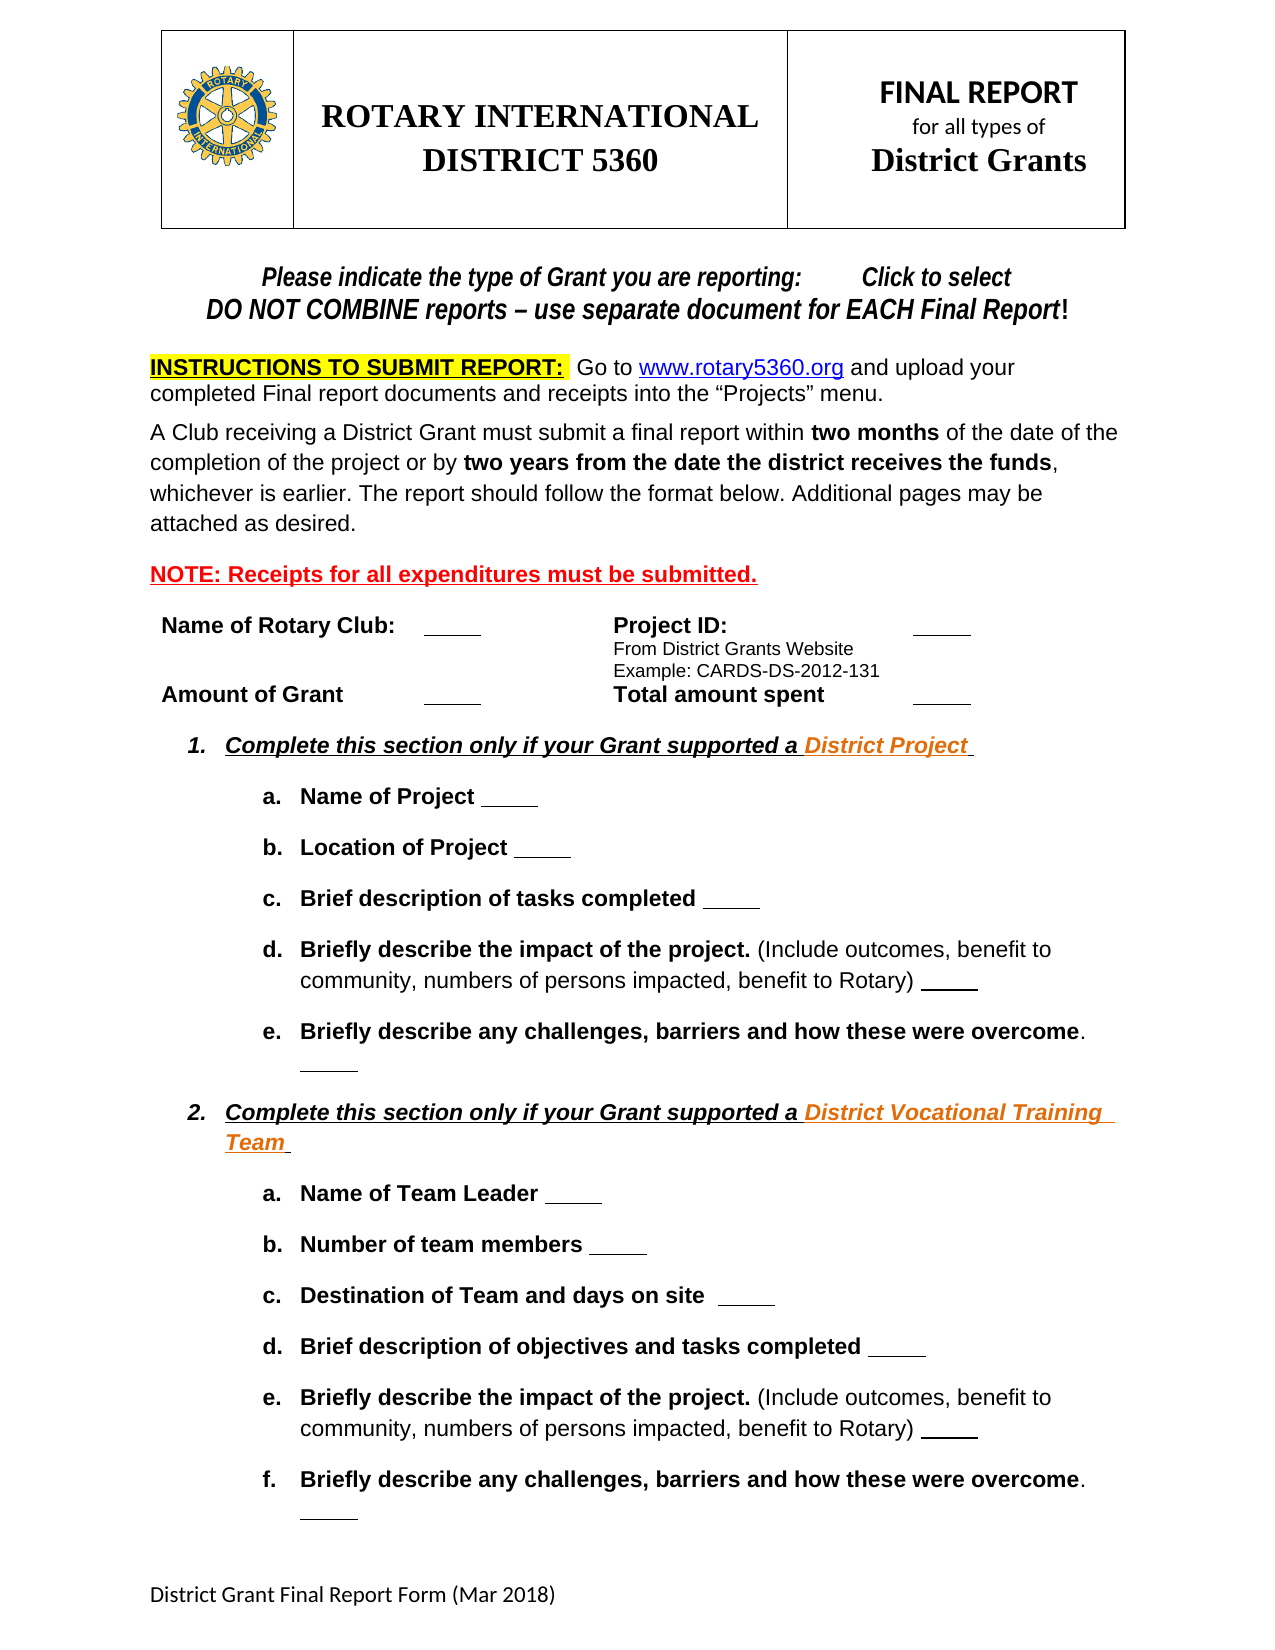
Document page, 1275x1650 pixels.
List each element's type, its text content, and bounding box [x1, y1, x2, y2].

list Briefly describe the impact of the project. (Include outcomes, benefit to community, numbers of persons impacted, benefit to Rotary) [262, 1384, 1125, 1441]
text DO NOT COMBINE reports – use separate document for EACH Final Report! [150, 292, 1125, 326]
list Briefly describe the impact of the project. (Include outcomes, benefit to community, numbers of persons impacted, benefit to Rotary) [262, 936, 1125, 993]
table_header Name of Rotary Club: [150, 612, 412, 681]
text INSTRUCTIONS TO SUBMIT REPORT: Go to www.rotary5360.org and upload your completed Final report documents and receipts into the “Projects” menu. [150, 354, 1125, 407]
text NOTE: Receipts for all expenditures must be submitted. [150, 561, 1125, 587]
list Name of Project [262, 783, 1125, 810]
list Location of Project [262, 834, 1125, 861]
text Please indicate the type of Grant you are reporting: [150, 261, 1125, 292]
table_header [412, 612, 602, 681]
list Destination of Team and days on site [262, 1282, 1125, 1309]
list Complete this section only if your Grant supported a District Project [187, 732, 1125, 759]
table_cell Amount of Grant [150, 681, 412, 732]
table_cell Total amount spent [602, 681, 902, 732]
list Brief description of objectives and tasks completed [262, 1333, 1125, 1360]
picture [177, 66, 277, 166]
list Complete this section only if your Grant supported a District Vocational Training Team [187, 1099, 1125, 1156]
list Briefly describe any challenges, barriers and how these were overcome. [262, 1018, 1125, 1074]
list Name of Team Leader [262, 1180, 1125, 1207]
text A Club receiving a District Grant must submit a final report within two months of the date of the completion of the project or by two years from the date the district receives the funds, whichever is earlier. The report should follow the format below. Additional pages may be attached as desired. [150, 419, 1125, 536]
list Briefly describe any challenges, barriers and how these were overcome. [262, 1466, 1125, 1522]
table_cell [412, 681, 602, 732]
list Number of team members [262, 1231, 1125, 1258]
list Brief description of tasks completed [262, 885, 1125, 912]
table_header Project ID: From District Grants Website Example: CARDS-DS-2012-131 [602, 612, 902, 681]
table_header [902, 612, 1192, 681]
table_cell [902, 681, 1192, 732]
